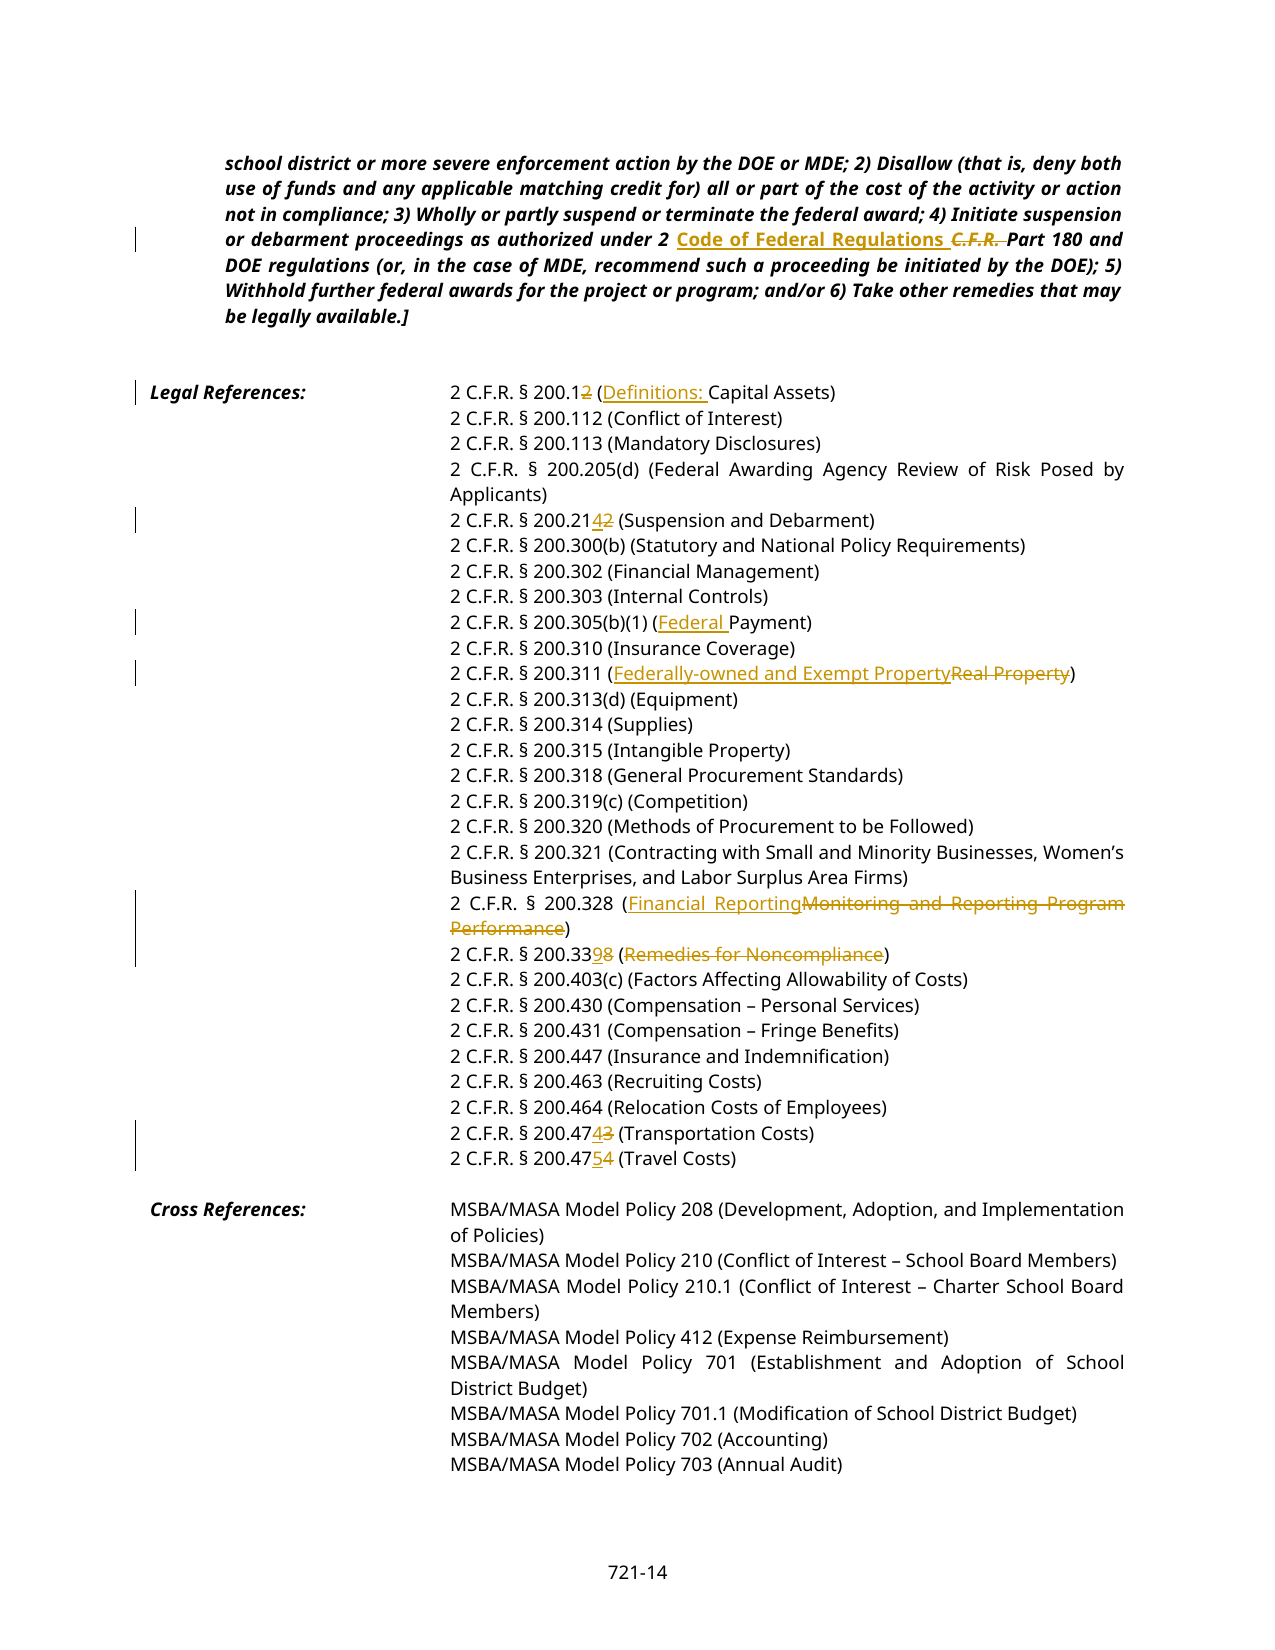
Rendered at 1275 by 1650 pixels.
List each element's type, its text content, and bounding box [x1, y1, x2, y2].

text Cross References: MSBA/MASA Model Policy 208 (Development, Adoption, and Implementation of Policies) [150, 1196, 1125, 1247]
text 2 C.F.R. § 200.431 (Compensation – Fringe Benefits) [150, 1018, 1125, 1043]
text 2 C.F.R. § 200.47 (Transportation Costs) [150, 1120, 1125, 1145]
text 2 C.F.R. § 200.463 (Recruiting Costs) [150, 1069, 1125, 1094]
text 2 C.F.R. § 200.320 (Methods of Procurement to be Followed) [375, 813, 1125, 839]
text 2 C.F.R. § 200.21 (Suspension and Debarment) [150, 507, 1125, 533]
text 2 C.F.R. § 200.464 (Relocation Costs of Employees) [150, 1094, 1125, 1120]
text 2 C.F.R. § 200.33 () [150, 941, 1125, 967]
text 2 C.F.R. § 200.112 (Conflict of Interest) [150, 405, 1125, 431]
text 2 C.F.R. § 200.430 (Compensation – Personal Services) [375, 992, 1125, 1018]
text MSBA/MASA Model Policy 210.1 (Conflict of Interest – Charter School Board Members) [375, 1273, 1125, 1324]
text MSBA/MASA Model Policy 701.1 (Modification of School District Budget) [375, 1401, 1125, 1426]
text MSBA/MASA Model Policy 701 (Establishment and Adoption of School District Budget) [375, 1349, 1125, 1401]
text 2 C.F.R. § 200.47 (Travel Costs) [150, 1145, 1125, 1171]
text 2 C.F.R. § 200.313(d) (Equipment) [150, 686, 1125, 711]
text 2 C.F.R. § 200.310 (Insurance Coverage) [150, 635, 1125, 660]
text 2 C.F.R. § 200.302 (Financial Management) [150, 558, 1125, 584]
text 2 C.F.R. § 200.319(c) (Competition) [150, 788, 1125, 813]
text 2 C.F.R. § 200.314 (Supplies) [150, 711, 1125, 737]
text MSBA/MASA Model Policy 702 (Accounting) [300, 1426, 1125, 1452]
text 2 C.F.R. § 200.303 (Internal Controls) [150, 584, 1125, 609]
text 2 C.F.R. § 200.113 (Mandatory Disclosures) [150, 431, 1125, 456]
text 2 C.F.R. § 200.328 () [375, 890, 1125, 941]
text MSBA/MASA Model Policy 412 (Expense Reimbursement) [375, 1324, 1125, 1349]
text 2 C.F.R. § 200.311 () [150, 660, 1125, 686]
text Legal References: 2 C.F.R. § 200.1 (Capital Assets) [150, 380, 1125, 405]
text 2 C.F.R. § 200.321 (Contracting with Small and Minority Businesses, Women’s Business Enterprises, and Labor Surplus Area Firms) [225, 839, 1125, 890]
text 2 C.F.R. § 200.205(d) (Federal Awarding Agency Review of Risk Posed by Applicants) [225, 456, 1125, 507]
text 2 C.F.R. § 200.403(c) (Factors Affecting Allowability of Costs) [375, 967, 1125, 992]
text 2 C.F.R. § 200.305(b)(1) (Payment) [150, 609, 1125, 635]
text 2 C.F.R. § 200.447 (Insurance and Indemnification) [150, 1043, 1125, 1069]
text 2 C.F.R. § 200.318 (General Procurement Standards) [150, 762, 1125, 788]
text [225, 150, 1125, 329]
text MSBA/MASA Model Policy 703 (Annual Audit) [300, 1452, 1125, 1477]
text 2 C.F.R. § 200.315 (Intangible Property) [150, 737, 1125, 762]
text MSBA/MASA Model Policy 210 (Conflict of Interest – School Board Members) [225, 1247, 1125, 1273]
text 2 C.F.R. § 200.300(b) (Statutory and National Policy Requirements) [375, 533, 1125, 558]
